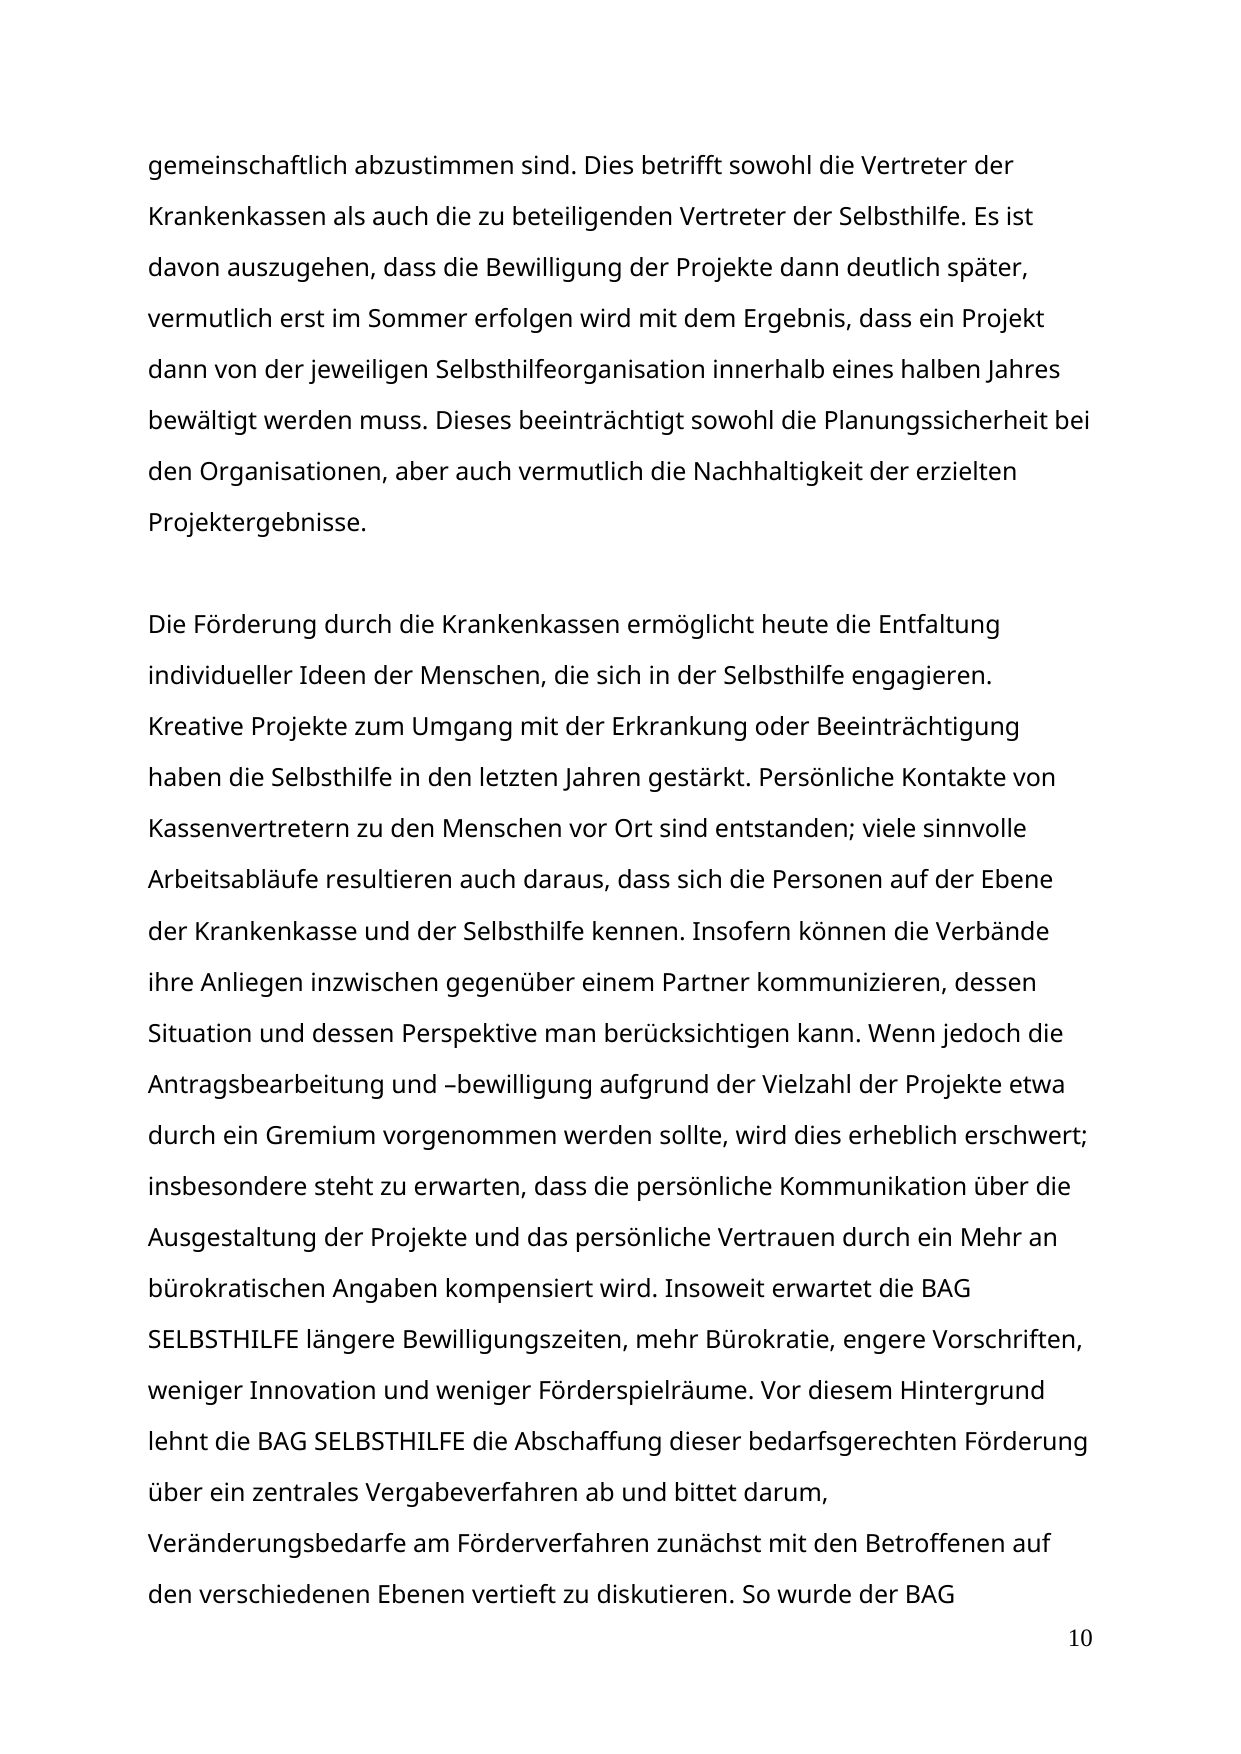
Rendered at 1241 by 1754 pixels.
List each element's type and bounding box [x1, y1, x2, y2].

text [148, 148, 1093, 539]
text [148, 607, 1093, 1611]
